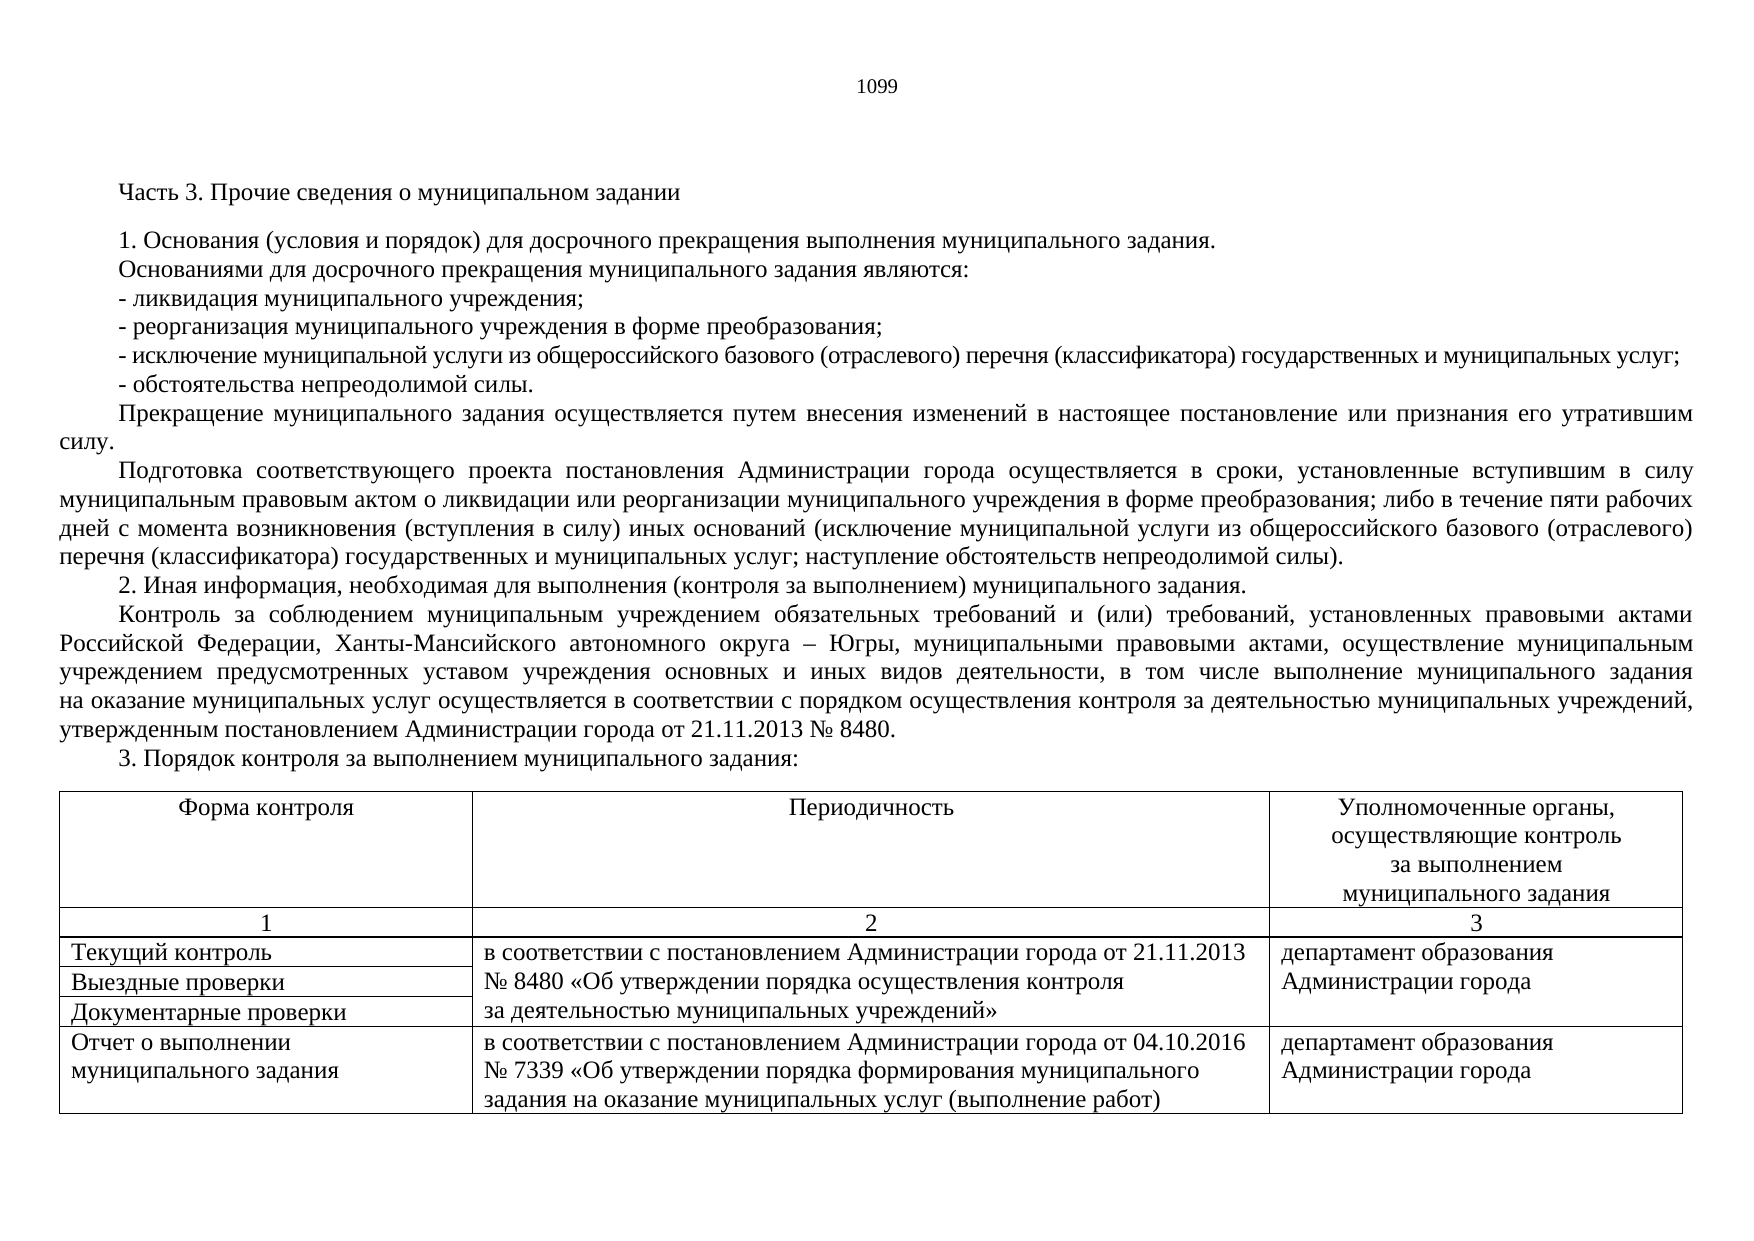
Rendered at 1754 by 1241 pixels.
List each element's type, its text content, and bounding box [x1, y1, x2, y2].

text 2. Иная информация, необходимая для выполнения (контроля за выполнением) муниципального задания. [59, 570, 1695, 599]
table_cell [473, 1027, 1269, 1113]
text 1. Основания (условия и порядок) для досрочного прекращения выполнения муниципального задания. [59, 225, 1695, 254]
text 3. Порядок контроля за выполнением муниципального задания: [59, 743, 1695, 771]
text Прекращение муниципального задания осуществляется путем внесения изменений в настоящее постановление или признания его утратившим силу. [59, 398, 1695, 455]
text Основаниями для досрочного прекращения муниципального задания являются: [59, 254, 1695, 283]
table_cell Текущий контроль [60, 938, 472, 966]
table_header Форма контроля [60, 792, 472, 907]
table_cell Выездные проверки [60, 967, 472, 996]
text - реорганизация муниципального учреждения в форме преобразования; [59, 311, 1695, 340]
table_header Периодичность [473, 792, 1269, 907]
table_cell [1270, 1027, 1682, 1113]
table_cell департамент образования Администрации города [1270, 938, 1682, 1026]
text - обстоятельства непреодолимой силы. [59, 369, 1695, 398]
table_cell 2 [473, 908, 1269, 936]
text Часть 3. Прочие сведения о муниципальном задании [59, 177, 1695, 206]
text Контроль за соблюдением муниципальным учреждением обязательных требований и (или) требований, установленных правовыми актами Российской Федерации, Ханты-Мансийского автономного округа – Югры, муниципальными правовыми актами, осуществление муниципальным учреждением предусмотренных уставом учреждения основных и иных видов деятельности, в том числе выполнение муниципального задания на оказание муниципальных услуг осуществляется в соответствии с порядком осуществления контроля за деятельностью муниципальных учреждений, утвержденным постановлением Администрации города от 21.11.2013 № 8480. [59, 599, 1695, 743]
table_cell в соответствии с постановлением Администрации города от 21.11.2013 № 8480 «Об утверждении порядка осуществления контроля за деятельностью муниципальных учреждений» [473, 938, 1269, 1026]
text - ликвидация муниципального учреждения; [59, 283, 1695, 311]
table_cell 3 [1270, 908, 1682, 936]
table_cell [60, 1027, 472, 1113]
table_header Уполномоченные органы, осуществляющие контроль за выполнением муниципального задания [1270, 792, 1682, 907]
table_cell Документарные проверки [60, 997, 472, 1026]
text - исключение муниципальной услуги из общероссийского базового (отраслевого) перечня (классификатора) государственных и муниципальных услуг; [59, 340, 1695, 369]
text Подготовка соответствующего проекта постановления Администрации города осуществляется в сроки, установленные вступившим в силу муниципальным правовым актом о ликвидации или реорганизации муниципального учреждения в форме преобразования; либо в течение пяти рабочих дней с момента возникновения (вступления в силу) иных оснований (исключение муниципальной услуги из общероссийского базового (отраслевого) перечня (классификатора) государственных и муниципальных услуг; наступление обстоятельств непреодолимой силы). [59, 455, 1695, 570]
table_cell 1 [60, 908, 472, 936]
